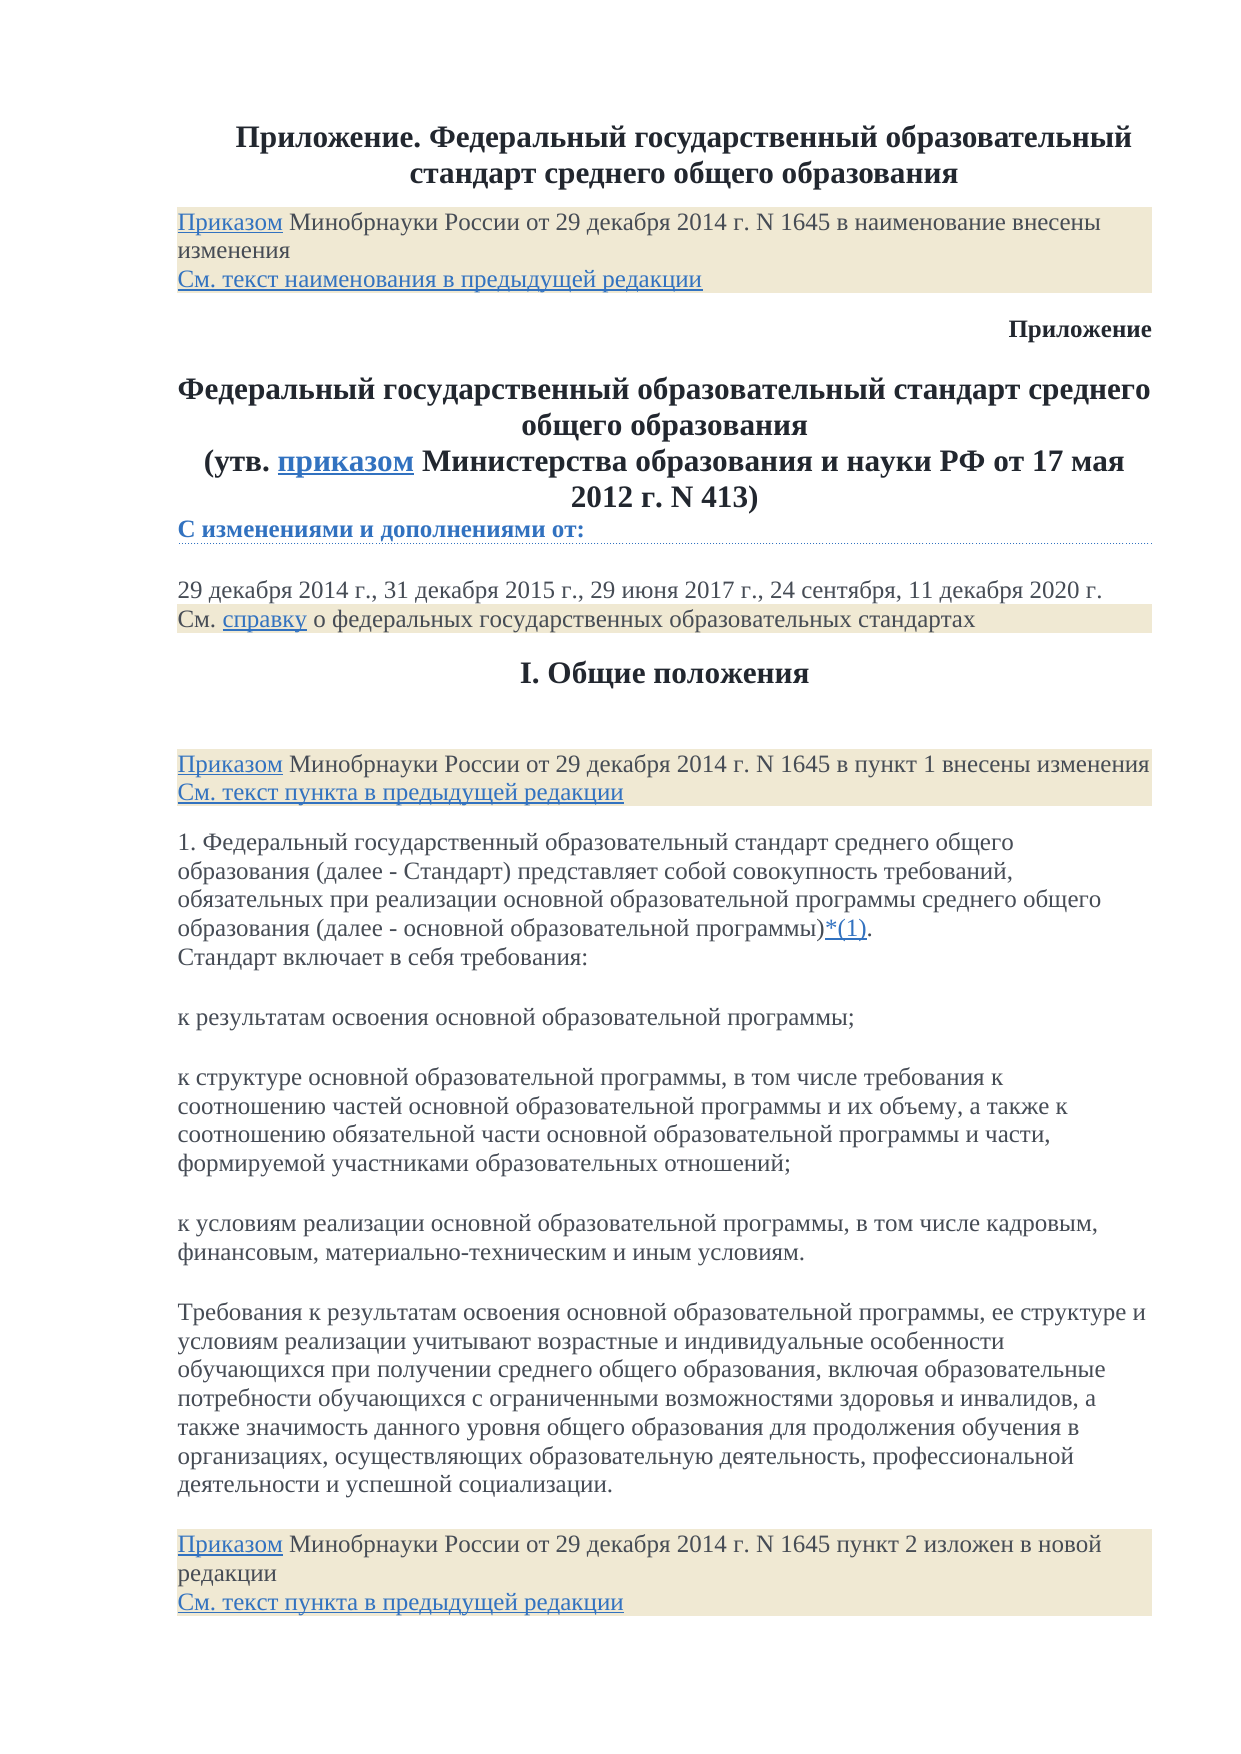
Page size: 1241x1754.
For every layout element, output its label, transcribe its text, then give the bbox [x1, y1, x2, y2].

text к результатам освоения основной образовательной программы; [177, 1002, 1152, 1031]
text Приказом Минобрнауки России от 29 декабря 2014 г. N 1645 в наименование внесены изменения [177, 207, 1152, 264]
text См. справку о федеральных государственных образовательных стандартах [177, 604, 1152, 633]
text к структуре основной образовательной программы, в том числе требования к соотношению частей основной образовательной программы и их объему, а также к соотношению обязательной части основной образовательной программы и части, формируемой участниками образовательных отношений; [177, 1062, 1152, 1177]
text Приказом Минобрнауки России от 29 декабря 2014 г. N 1645 в пункт 1 внесены изменения [177, 749, 1152, 777]
text 29 декабря 2014 г., 31 декабря 2015 г., 29 июня 2017 г., 24 сентября, 11 декабря 2020 г. [177, 576, 1152, 604]
text Приказом Минобрнауки России от 29 декабря 2014 г. N 1645 пункт 2 изложен в новой редакции [177, 1529, 1152, 1587]
text См. текст пункта в предыдущей редакции [177, 1587, 1152, 1616]
text Стандарт включает в себя требования: [177, 942, 1152, 971]
text 1. Федеральный государственный образовательный стандарт среднего общего образования (далее - Стандарт) представляет собой совокупность требований, обязательных при реализации основной образовательной программы среднего общего образования (далее - основной образовательной программы)*(1). [177, 827, 1152, 942]
text Приложение [177, 314, 1152, 343]
text I. Общие положения [177, 654, 1152, 690]
text Приложение. Федеральный государственный образовательный стандарт среднего общего образования [216, 118, 1152, 190]
text См. текст наименования в предыдущей редакции [177, 264, 1152, 293]
text Федеральный государственный образовательный стандарт среднего общего образования (утв. приказом Министерства образования и науки РФ от 17 мая 2012 г. N 413) [177, 370, 1152, 514]
text к условиям реализации основной образовательной программы, в том числе кадровым, финансовым, материально-техническим и иным условиям. [177, 1208, 1152, 1266]
text Требования к результатам освоения основной образовательной программы, ее структуре и условиям реализации учитывают возрастные и индивидуальные особенности обучающихся при получении среднего общего образования, включая образовательные потребности обучающихся с ограниченными возможностями здоровья и инвалидов, а также значимость данного уровня общего образования для продолжения обучения в организациях, осуществляющих образовательную деятельность, профессиональной деятельности и успешной социализации. [177, 1297, 1152, 1498]
text С изменениями и дополнениями от: [177, 514, 1152, 544]
text См. текст пункта в предыдущей редакции [177, 777, 1152, 806]
